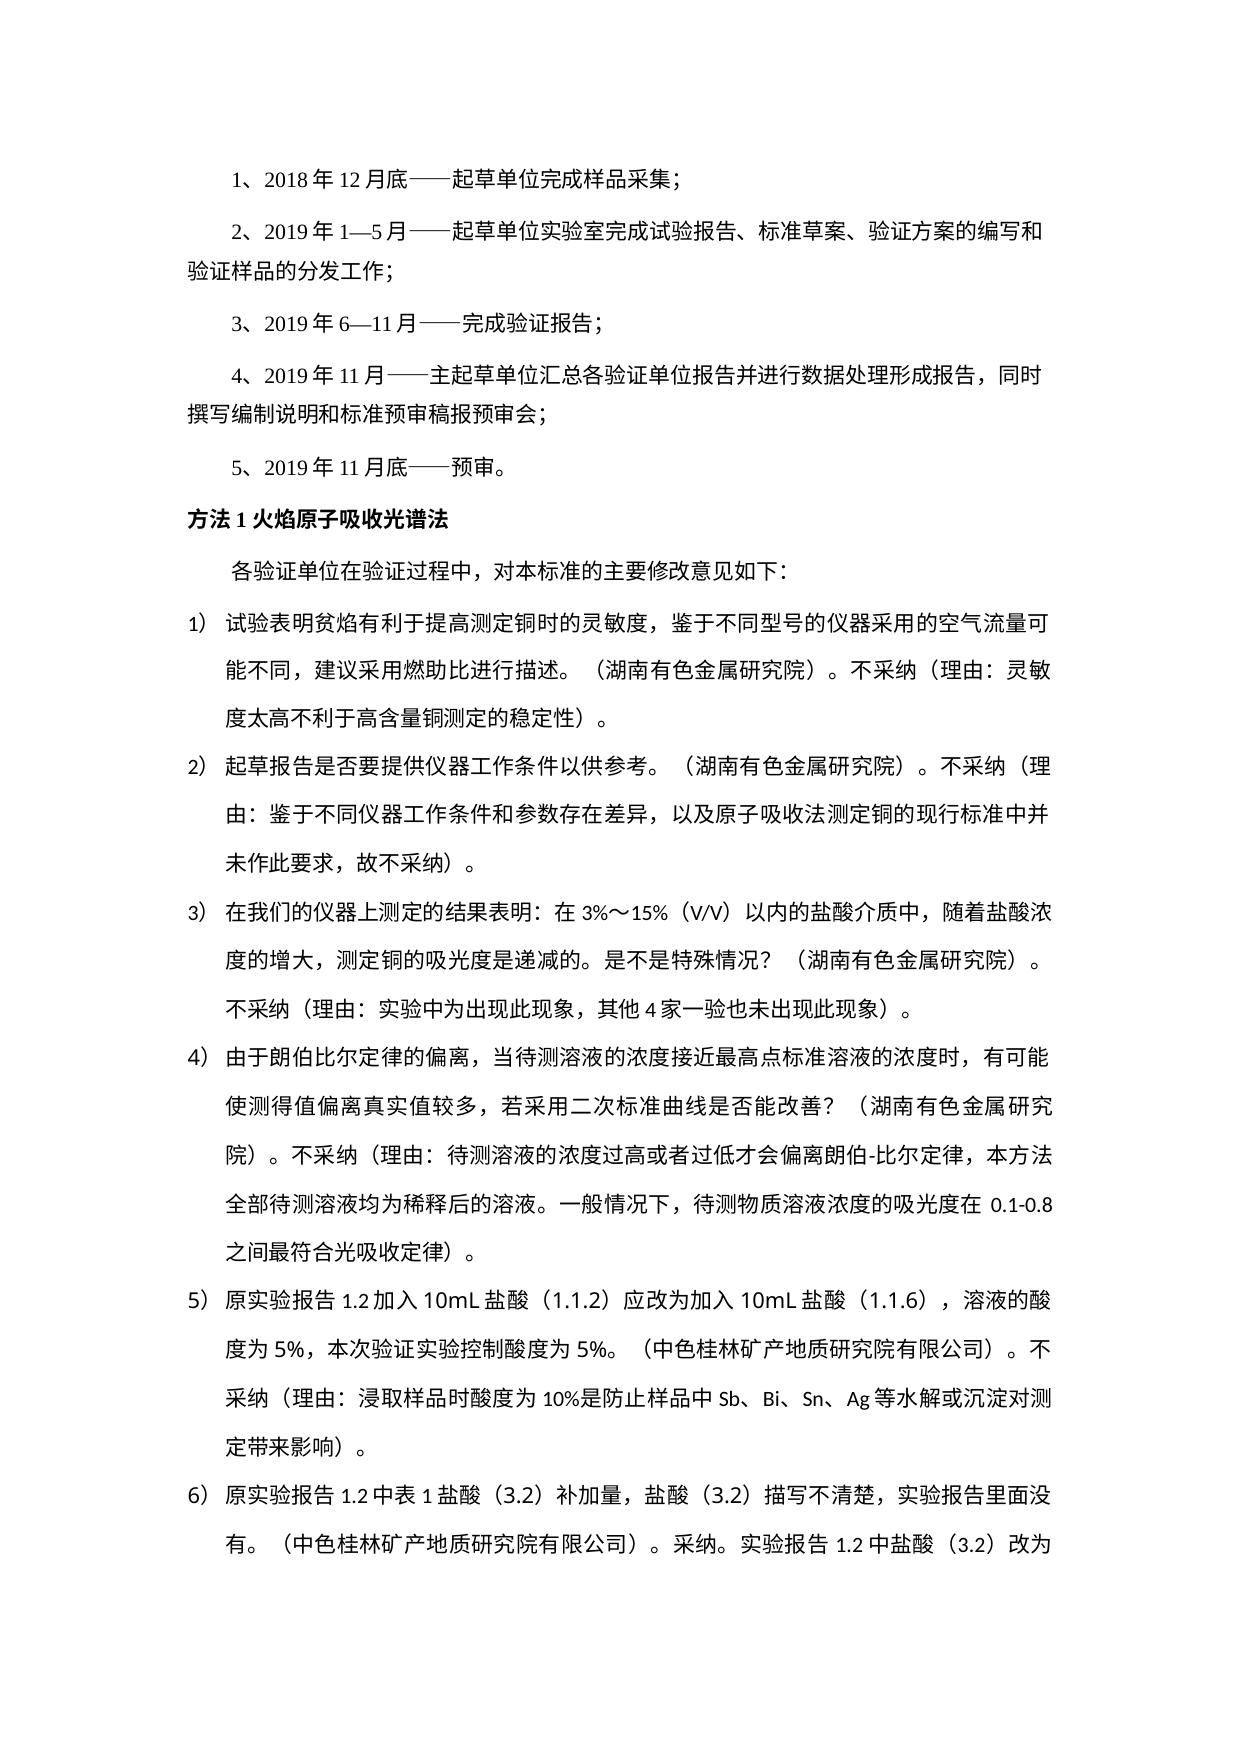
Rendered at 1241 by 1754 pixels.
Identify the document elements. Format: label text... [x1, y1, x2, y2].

text 1、2018年12月底——起草单位完成样品采集； [187, 162, 1053, 194]
text 方法1 火焰原子吸收光谱法 [187, 502, 1053, 533]
list 由于朗伯比尔定律的偏离，当待测溶液的浓度接近最高点标准溶液的浓度时，有可能使测得值偏离真实值较多，若采用二次标准曲线是否能改善？（湖南有色金属研究院）。不采纳（理由：待测溶液的浓度过高或者过低才会偏离朗伯-比尔定律，本方法全部待测溶液均为稀释后的溶液。一般情况下，待测物质溶液浓度的吸光度在0.1-0.8之间最符合光吸收定律）。 [187, 1040, 1053, 1267]
text 各验证单位在验证过程中，对本标准的主要修改意见如下： [187, 554, 1053, 585]
text 3、2019年6—11月——完成验证报告； [187, 306, 1053, 337]
list 在我们的仪器上测定的结果表明：在3%～15%（V/V）以内的盐酸介质中，随着盐酸浓度的增大，测定铜的吸光度是递减的。是不是特殊情况？（湖南有色金属研究院）。不采纳（理由：实验中为出现此现象，其他4家一验也未出现此现象）。 [187, 894, 1053, 1024]
text 4、2019年11月——主起草单位汇总各验证单位报告并进行数据处理形成报告，同时撰写编制说明和标准预审稿报预审会； [187, 358, 1053, 429]
text 5、2019年11月底——预审。 [187, 449, 1053, 481]
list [187, 1478, 1053, 1559]
list 原实验报告1.2加入10mL盐酸（1.1.2）应改为加入10mL盐酸（1.1.6），溶液的酸度为5%，本次验证实验控制酸度为5%。（中色桂林矿产地质研究院有限公司）。不采纳（理由：浸取样品时酸度为10%是防止样品中Sb、Bi、Sn、Ag等水解或沉淀对测定带来影响）。 [187, 1283, 1053, 1462]
list 试验表明贫焰有利于提高测定铜时的灵敏度，鉴于不同型号的仪器采用的空气流量可能不同，建议采用燃助比进行描述。（湖南有色金属研究院）。不采纳（理由：灵敏度太高不利于高含量铜测定的稳定性）。 [187, 606, 1053, 732]
text 2、2019年1—5月——起草单位实验室完成试验报告、标准草案、验证方案的编写和验证样品的分发工作； [187, 214, 1053, 285]
list 起草报告是否要提供仪器工作条件以供参考。（湖南有色金属研究院）。不采纳（理由：鉴于不同仪器工作条件和参数存在差异，以及原子吸收法测定铜的现行标准中并未作此要求，故不采纳）。 [187, 748, 1053, 878]
